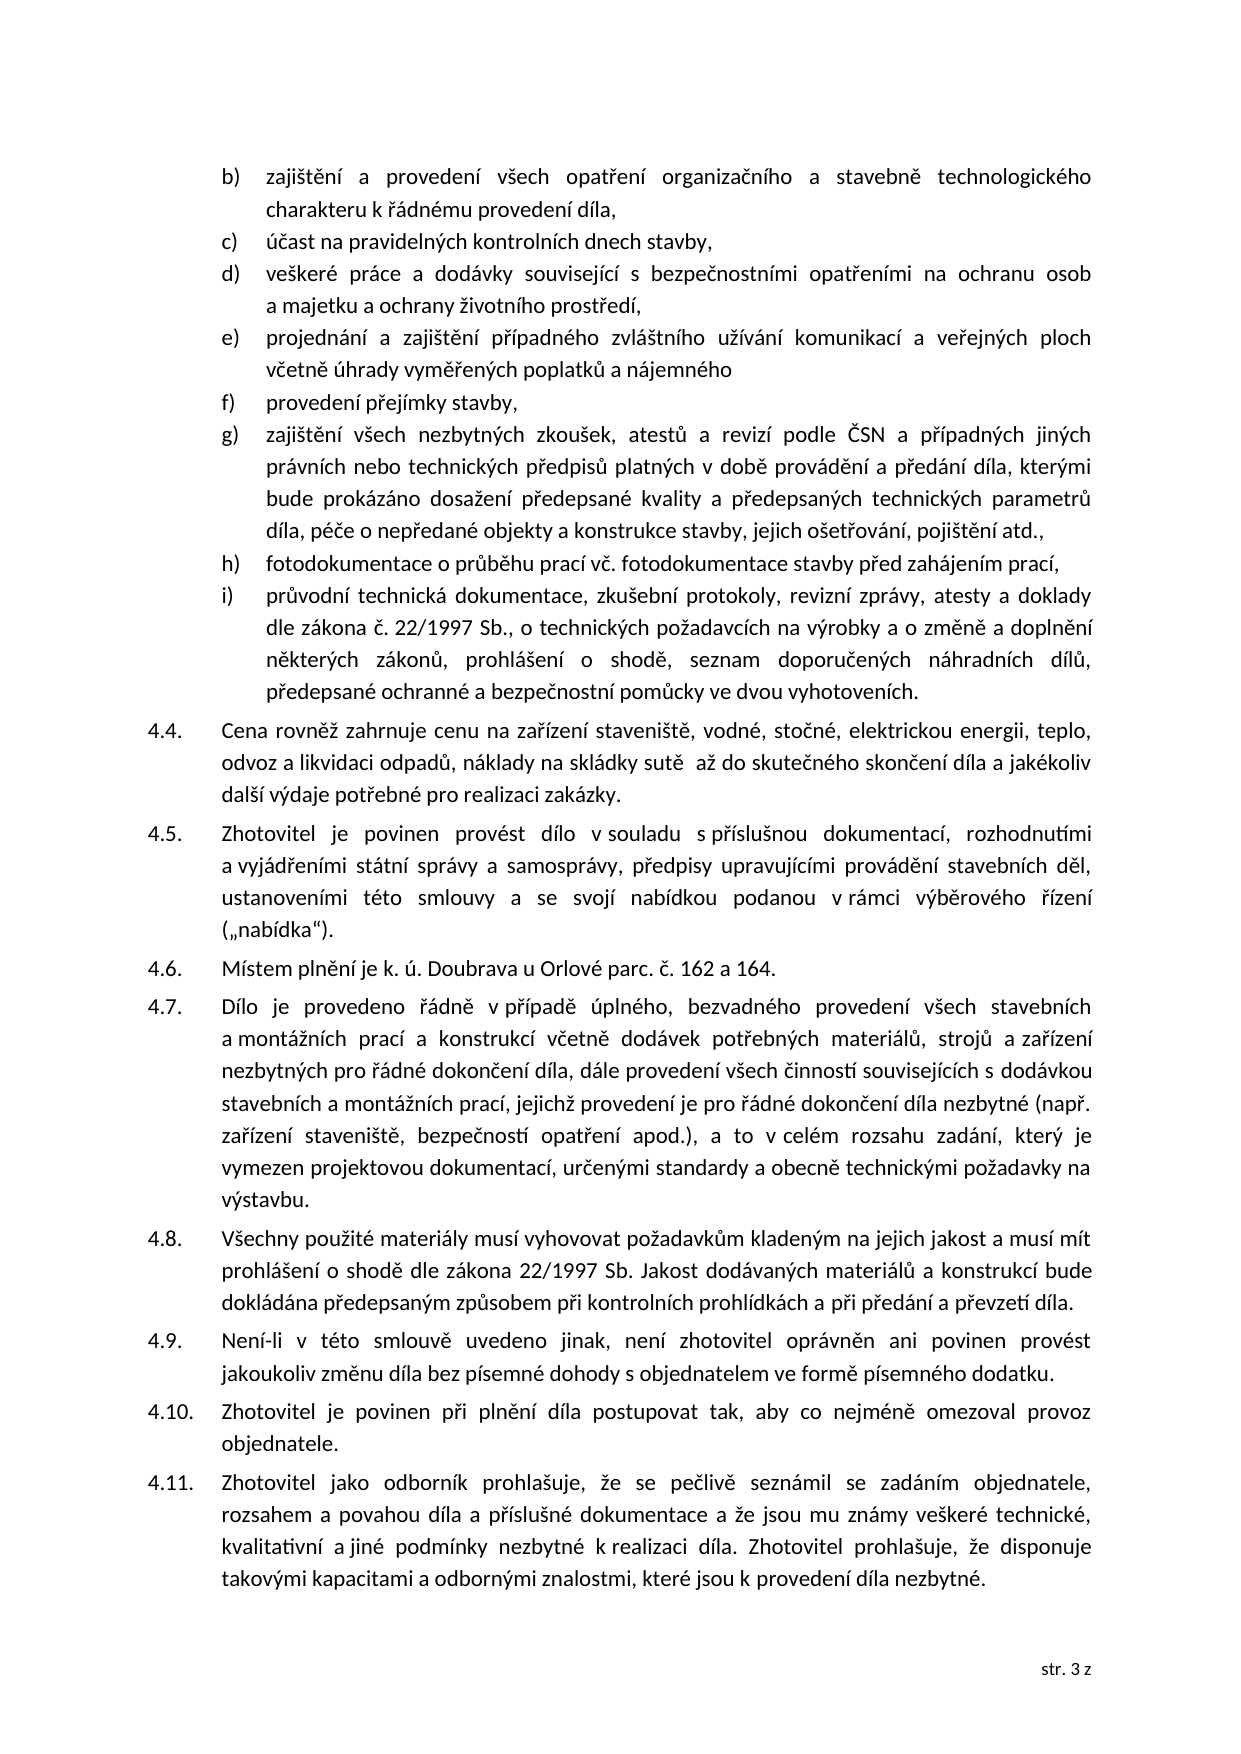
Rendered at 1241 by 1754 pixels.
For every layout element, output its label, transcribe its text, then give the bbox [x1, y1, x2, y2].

text veškeré práce a dodávky související s bezpečnostními opatřeními na ochranu osob a majetku a ochrany životního prostředí, [221, 259, 1093, 319]
text Všechny použité materiály musí vyhovovat požadavkům kladeným na jejich jakost a musí mít prohlášení o shodě dle zákona 22/1997 Sb. Jakost dodávaných materiálů a konstrukcí bude dokládána předepsaným způsobem při kontrolních prohlídkách a při předání a převzetí díla. [148, 1224, 1093, 1316]
text Místem plnění je k. ú. Doubrava u Orlové parc. č. 162 a 164. [148, 954, 1093, 982]
text projednání a zajištění případného zvláštního užívání komunikací a veřejných ploch včetně úhrady vyměřených poplatků a nájemného [221, 323, 1093, 384]
text účast na pravidelných kontrolních dnech stavby, [221, 227, 1093, 255]
text průvodní technická dokumentace, zkušební protokoly, revizní zprávy, atesty a doklady dle zákona č. 22/1997 Sb., o technických požadavcích na výrobky a o změně a doplnění některých zákonů, prohlášení o shodě, seznam doporučených náhradních dílů, předepsané ochranné a bezpečnostní pomůcky ve dvou vyhotoveních. [221, 581, 1093, 706]
text Není-li v této smlouvě uvedeno jinak, není zhotovitel oprávněn ani povinen provést jakoukoliv změnu díla bez písemné dohody s objednatelem ve formě písemného dodatku. [148, 1327, 1093, 1387]
text zajištění všech nezbytných zkoušek, atestů a revizí podle ČSN a případných jiných právních nebo technických předpisů platných v době provádění a předání díla, kterými bude prokázáno dosažení předepsané kvality a předepsaných technických parametrů díla, péče o nepředané objekty a konstrukce stavby, jejich ošetřování, pojištění atd., [221, 420, 1093, 544]
text Zhotovitel je povinen provést dílo v souladu s příslušnou dokumentací, rozhodnutími a vyjádřeními státní správy a samosprávy, předpisy upravujícími provádění stavebních děl, ustanoveními této smlouvy a se svojí nabídkou podanou v rámci výběrového řízení („nabídka“). [148, 819, 1093, 943]
text Dílo je provedeno řádně v případě úplného, bezvadného provedení všech stavebních a montážních prací a konstrukcí včetně dodávek potřebných materiálů, strojů a zařízení nezbytných pro řádné dokončení díla, dále provedení všech činností souvisejících s dodávkou stavebních a montážních prací, jejichž provedení je pro řádné dokončení díla nezbytné (např. zařízení staveniště, bezpečností opatření apod.), a to v celém rozsahu zadání, který je vymezen projektovou dokumentací, určenými standardy a obecně technickými požadavky na výstavbu. [148, 992, 1093, 1213]
text fotodokumentace o průběhu prací vč. fotodokumentace stavby před zahájením prací, [221, 549, 1093, 577]
text Cena rovněž zahrnuje cenu na zařízení staveniště, vodné, stočné, elektrickou energii, teplo, odvoz a likvidaci odpadů, náklady na skládky sutě až do skutečného skončení díla a jakékoliv další výdaje potřebné pro realizaci zakázky. [148, 716, 1093, 808]
text Zhotovitel jako odborník prohlašuje, že se pečlivě seznámil se zadáním objednatele, rozsahem a povahou díla a příslušné dokumentace a že jsou mu známy veškeré technické, kvalitativní a jiné podmínky nezbytné k realizaci díla. Zhotovitel prohlašuje, že disponuje takovými kapacitami a odbornými znalostmi, které jsou k provedení díla nezbytné. [148, 1468, 1093, 1592]
text zajištění a provedení všech opatření organizačního a stavebně technologického charakteru k řádnému provedení díla, [221, 162, 1093, 223]
text provedení přejímky stavby, [221, 388, 1093, 416]
text Zhotovitel je povinen při plnění díla postupovat tak, aby co nejméně omezoval provoz objednatele. [148, 1397, 1093, 1457]
